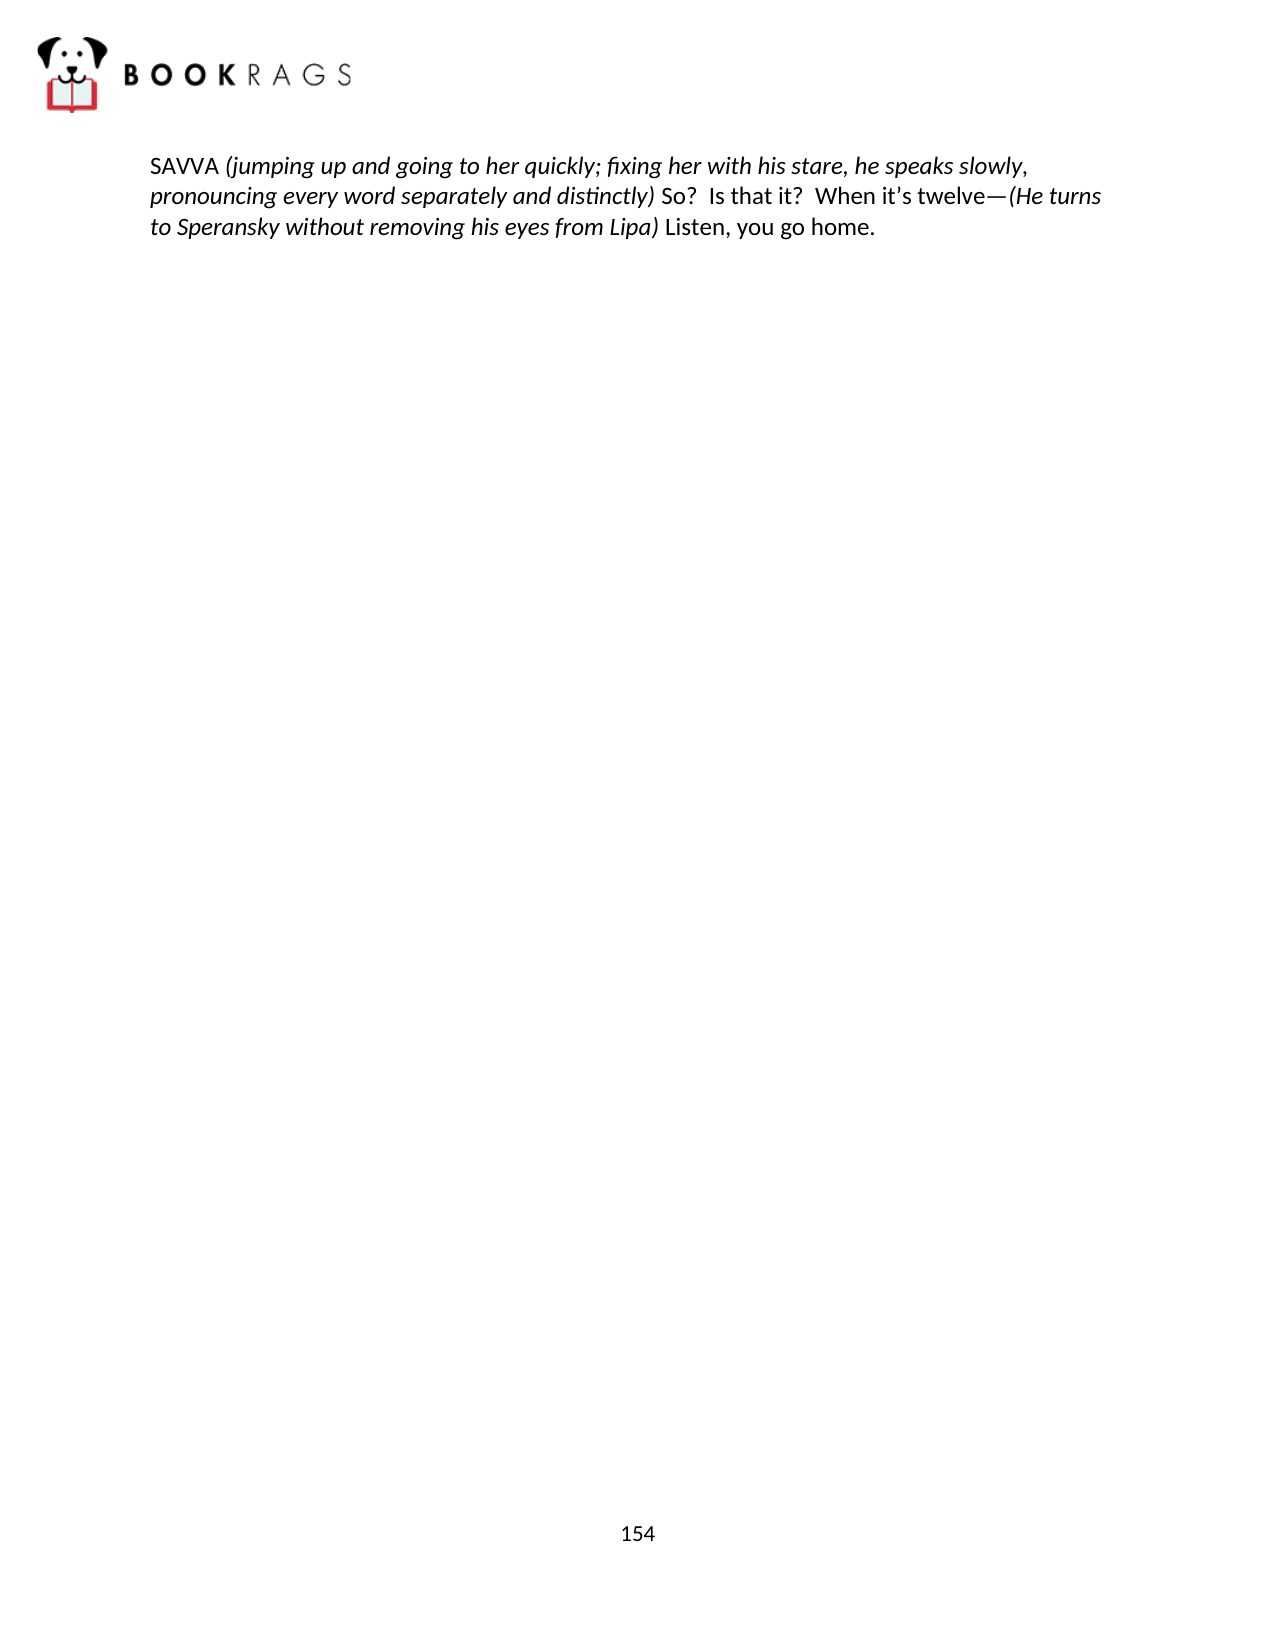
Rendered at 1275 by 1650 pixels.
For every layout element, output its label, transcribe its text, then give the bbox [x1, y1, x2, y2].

text SAVVA (jumping up and going to her quickly; fixing her with his stare, he speaks slowly, pronouncing every word separately and distinctly) So? Is that it? When it’s twelve—­(He turns to Speransky without removing his eyes from Lipa) Listen, you go home. [150, 150, 1125, 242]
picture [37, 37, 351, 113]
